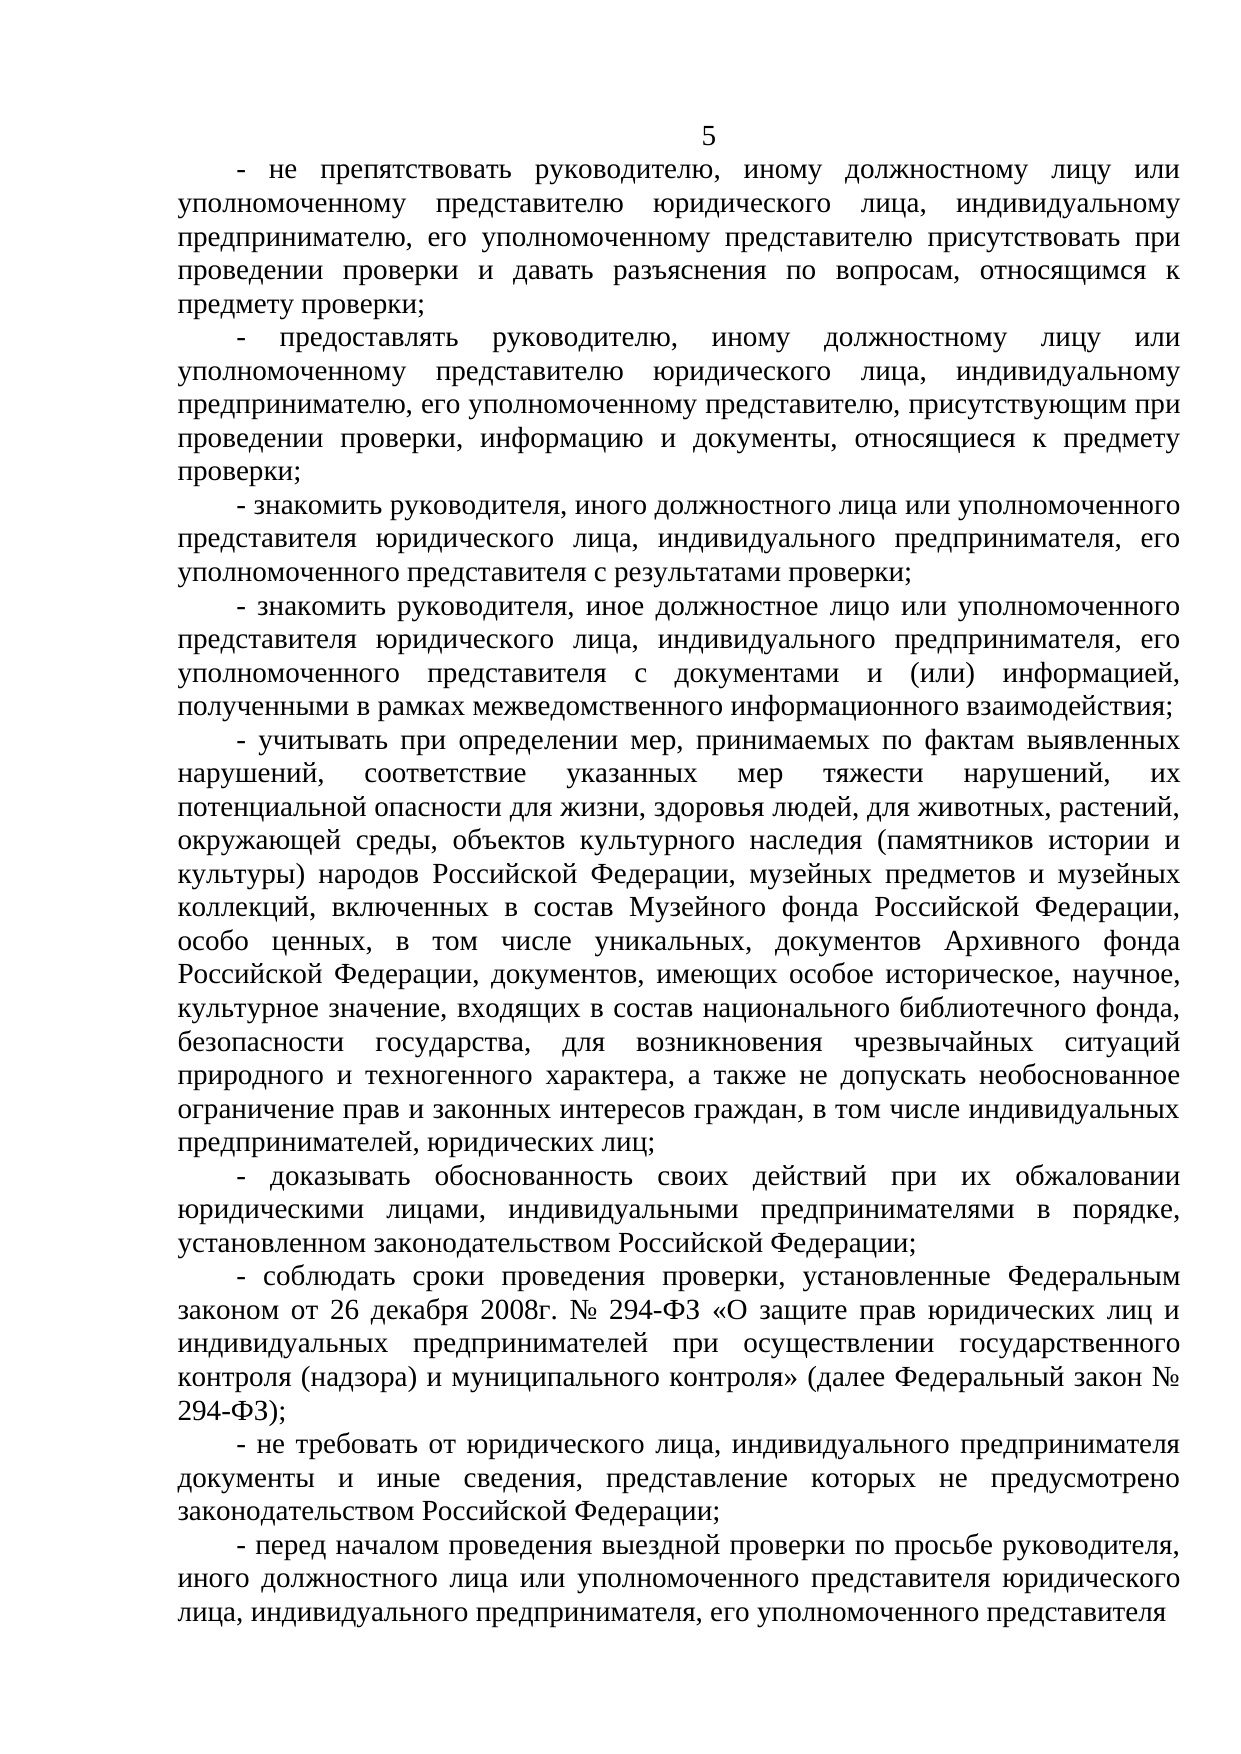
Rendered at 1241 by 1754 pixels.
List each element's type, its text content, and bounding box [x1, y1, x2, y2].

text - знакомить руководителя, иного должностного лица или уполномоченного представителя юридического лица, индивидуального предпринимателя, его уполномоченного представителя с результатами проверки; [177, 487, 1181, 588]
text 5 [177, 118, 1181, 152]
text - не препятствовать руководителю, иному должностному лицу или уполномоченному представителю юридического лица, индивидуальному предпринимателю, его уполномоченному представителю присутствовать при проведении проверки и давать разъяснения по вопросам, относящимся к предмету проверки; [177, 152, 1181, 319]
text - соблюдать сроки проведения проверки, установленные Федеральным законом от 26 декабря 2008г. № 294-ФЗ «О защите прав юридических лиц и индивидуальных предпринимателей при осуществлении государственного контроля (надзора) и муниципального контроля» (далее Федеральный закон № 294-ФЗ); [177, 1258, 1181, 1426]
text - не требовать от юридического лица, индивидуального предпринимателя документы и иные сведения, представление которых не предусмотрено законодательством Российской Федерации; [177, 1426, 1181, 1527]
text - предоставлять руководителю, иному должностному лицу или уполномоченному представителю юридического лица, индивидуальному предпринимателю, его уполномоченному представителю, присутствующим при проведении проверки, информацию и документы, относящиеся к предмету проверки; [177, 319, 1181, 487]
text - учитывать при определении мер, принимаемых по фактам выявленных нарушений, соответствие указанных мер тяжести нарушений, их потенциальной опасности для жизни, здоровья людей, для животных, растений, окружающей среды, объектов культурного наследия (памятников истории и культуры) народов Российской Федерации, музейных предметов и музейных коллекций, включенных в состав Музейного фонда Российской Федерации, особо ценных, в том числе уникальных, документов Архивного фонда Российской Федерации, документов, имеющих особое историческое, научное, культурное значение, входящих в состав национального библиотечного фонда, безопасности государства, для возникновения чрезвычайных ситуаций природного и техногенного характера, а также не допускать необоснованное ограничение прав и законных интересов граждан, в том числе индивидуальных предпринимателей, юридических лиц; [177, 722, 1181, 1158]
text - доказывать обоснованность своих действий при их обжаловании юридическими лицами, индивидуальными предпринимателями в порядке, установленном законодательством Российской Федерации; [177, 1158, 1181, 1258]
text - знакомить руководителя, иное должностное лицо или уполномоченного представителя юридического лица, индивидуального предпринимателя, его уполномоченного представителя с документами и (или) информацией, полученными в рамках межведомственного информационного взаимодействия; [177, 588, 1181, 722]
text - перед началом проведения выездной проверки по просьбе руководителя, иного должностного лица или уполномоченного представителя юридического лица, индивидуального предпринимателя, его уполномоченного представителя [177, 1527, 1181, 1627]
